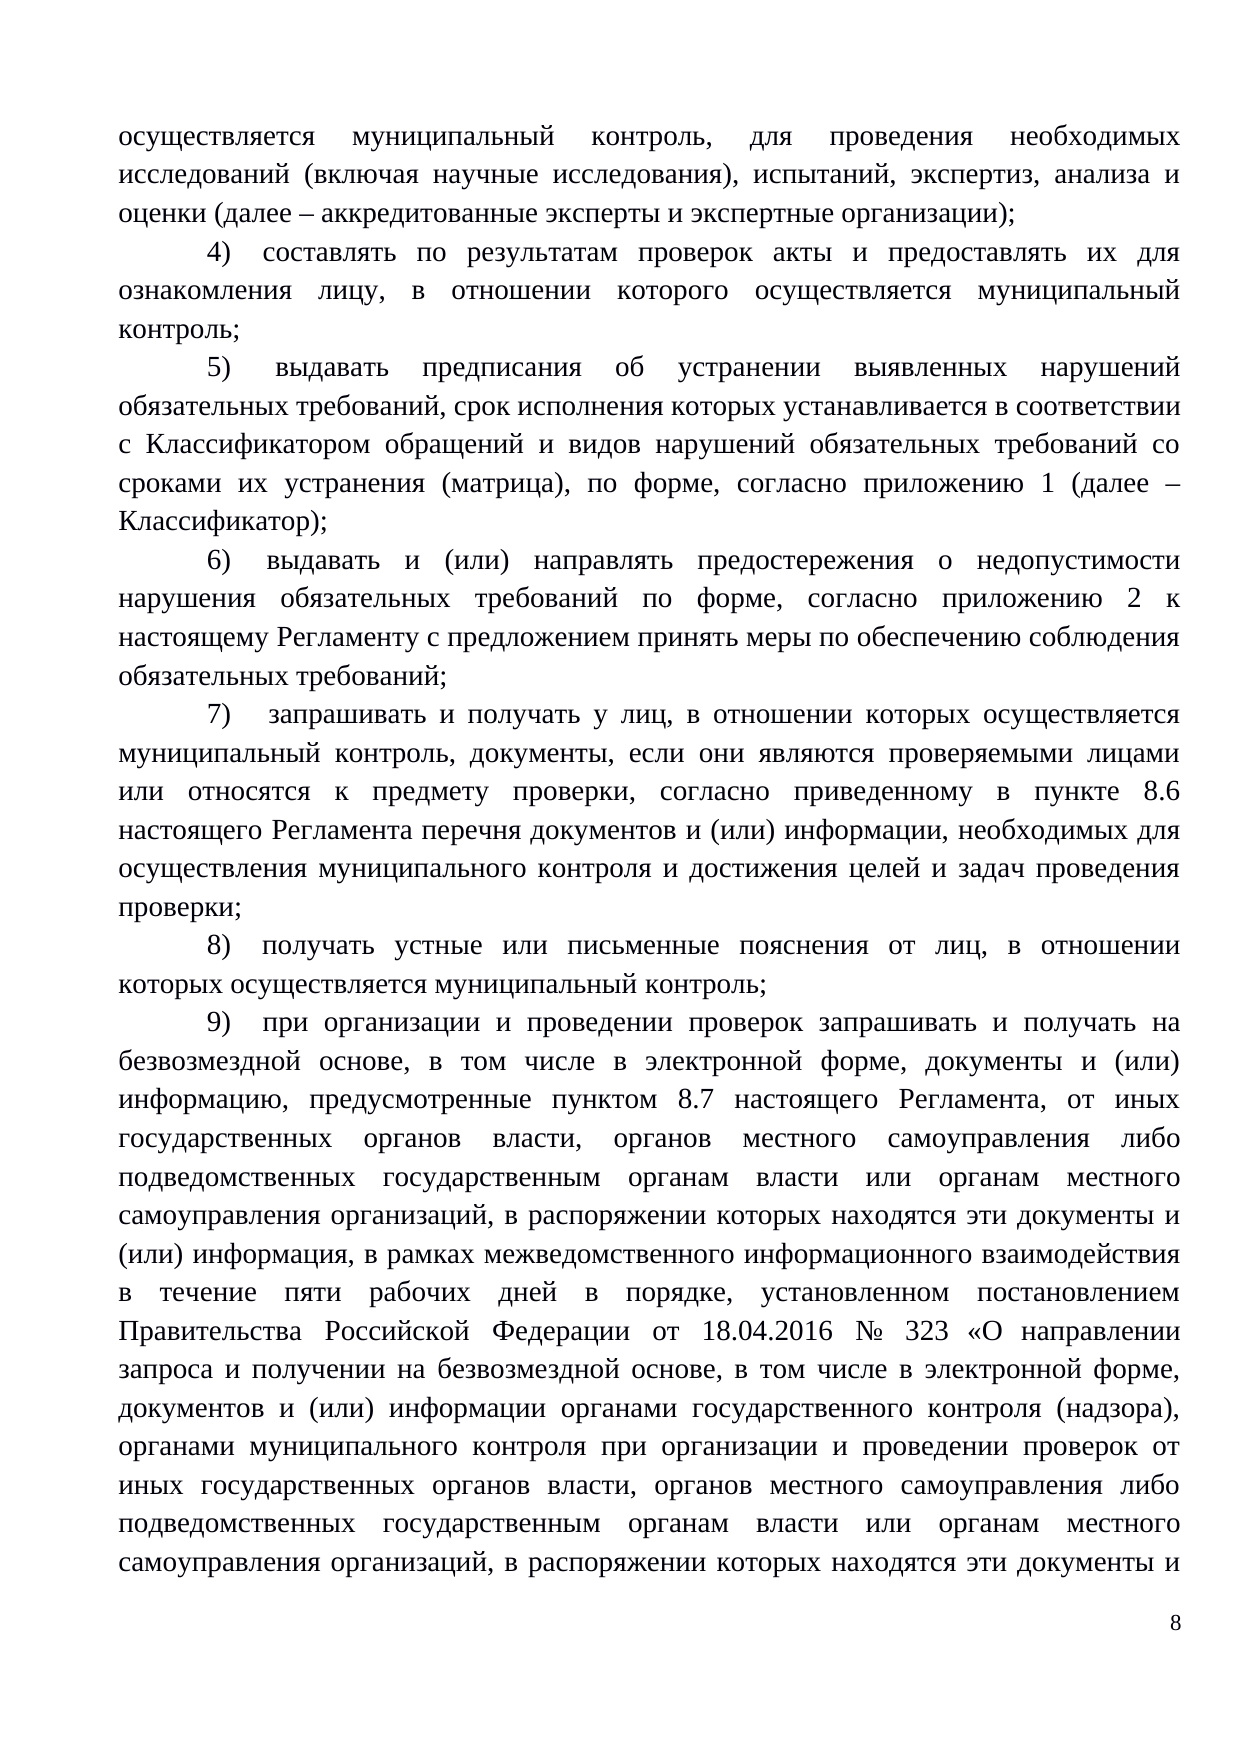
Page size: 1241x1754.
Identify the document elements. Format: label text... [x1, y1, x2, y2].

list составлять по результатам проверок акты и предоставлять их для ознакомления лицу, в отношении которого осуществляется муниципальный контроль; [118, 234, 1181, 344]
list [118, 118, 1181, 229]
list выдавать предписания об устранении выявленных нарушений обязательных требований, срок исполнения которых устанавливается в соответствии с Классификатором обращений и видов нарушений обязательных требований со сроками их устранения (матрица), по форме, согласно приложению 1 (далее – Классификатор); [118, 349, 1181, 537]
list запрашивать и получать у лиц, в отношении которых осуществляется муниципальный контроль, документы, если они являются проверяемыми лицами или относятся к предмету проверки, согласно приведенному в пункте 8.6 настоящего Регламента перечня документов и (или) информации, необходимых для осуществления муниципального контроля и достижения целей и задач проведения проверки; [118, 696, 1181, 922]
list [118, 1004, 1181, 1578]
list получать устные или письменные пояснения от лиц, в отношении которых осуществляется муниципальный контроль; [118, 927, 1181, 999]
list выдавать и (или) направлять предостережения о недопустимости нарушения обязательных требований по форме, согласно приложению 2 к настоящему Регламенту с предложением принять меры по обеспечению соблюдения обязательных требований; [118, 542, 1181, 691]
